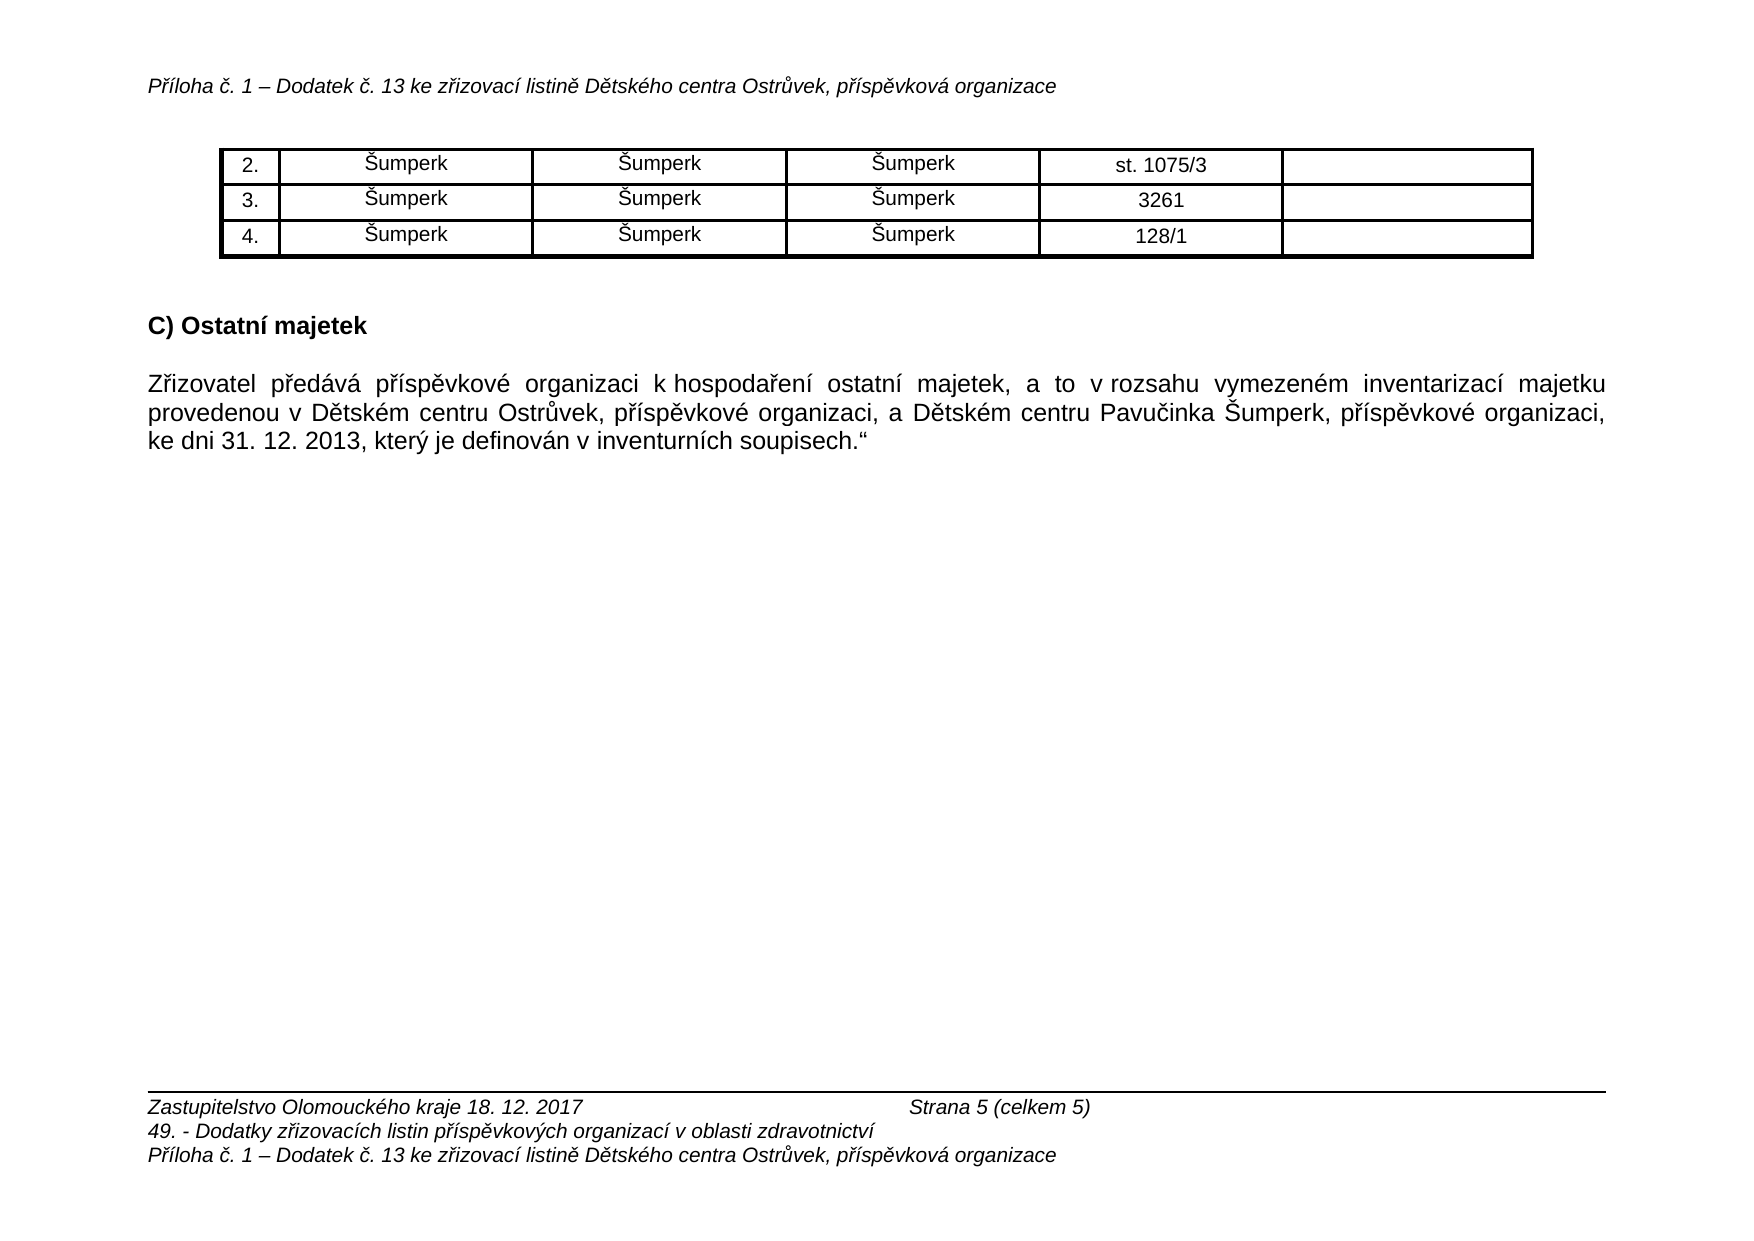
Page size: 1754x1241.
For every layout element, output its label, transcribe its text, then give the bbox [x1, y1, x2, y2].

table_cell st. 1075/3 [1041, 151, 1281, 183]
table_cell Šumperk [281, 151, 531, 183]
text C) Ostatní majetek [148, 311, 1606, 340]
table_cell Šumperk [534, 222, 785, 254]
table_cell Šumperk [534, 151, 785, 183]
table_cell [1284, 222, 1531, 254]
table_cell [1284, 151, 1531, 183]
table_cell 4. [224, 222, 278, 254]
table_cell 3261 [1041, 186, 1281, 218]
table_cell 3. [224, 186, 278, 218]
table_cell 2. [224, 151, 278, 183]
table_cell Šumperk [534, 186, 785, 218]
table_cell Šumperk [281, 186, 531, 218]
text Zřizovatel předává příspěvkové organizaci k hospodaření ostatní majetek, a to v rozsahu vymezeném inventarizací majetku provedenou v Dětském centru Ostrůvek, příspěvkové organizaci, a Dětském centru Pavučinka Šumperk, příspěvkové organizaci, ke dni 31. 12. 2013, který je definován v inventurních soupisech.“ [148, 369, 1606, 455]
table_cell Šumperk [281, 222, 531, 254]
table_cell 128/1 [1041, 222, 1281, 254]
table_cell Šumperk [788, 222, 1038, 254]
table_cell [1284, 186, 1531, 218]
table_cell Šumperk [788, 151, 1038, 183]
table_cell Šumperk [788, 186, 1038, 218]
